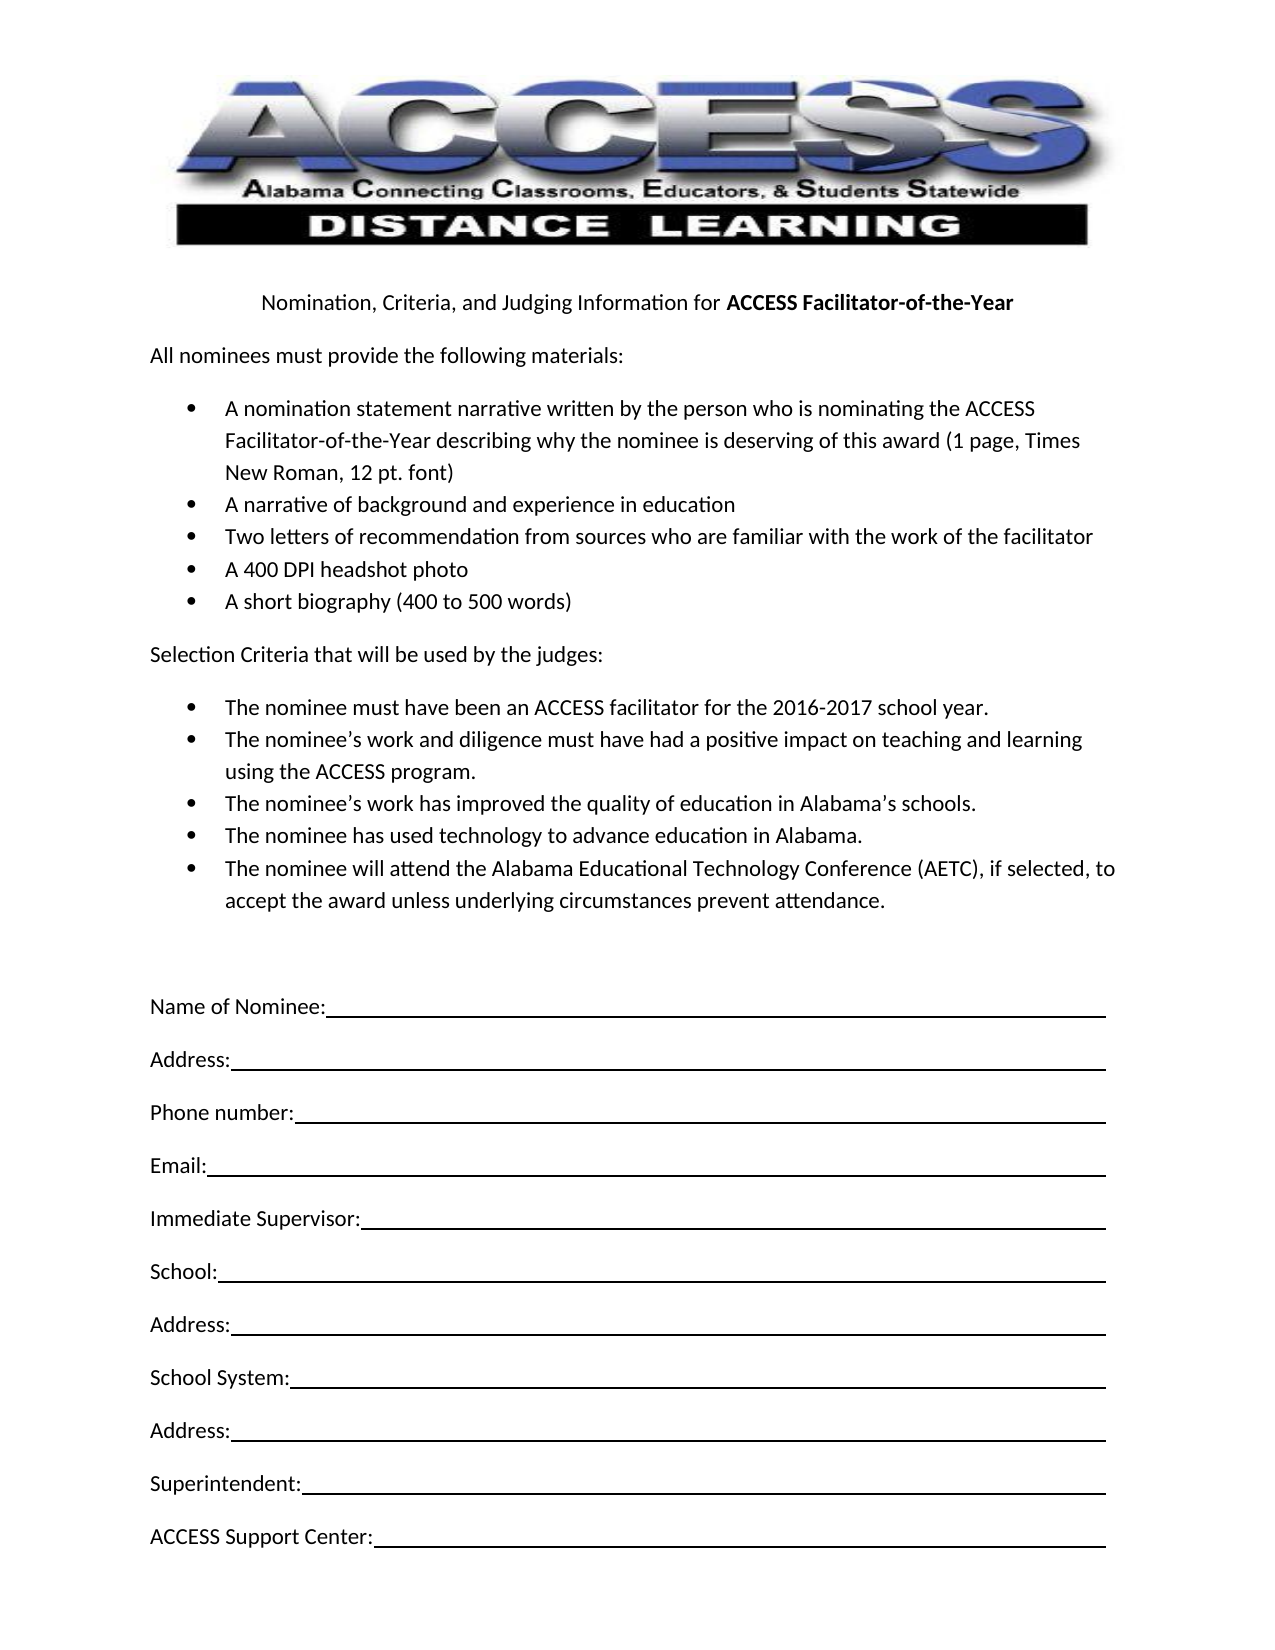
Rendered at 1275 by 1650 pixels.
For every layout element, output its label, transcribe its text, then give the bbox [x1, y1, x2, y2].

list A 400 DPI headshot photo [187, 555, 1125, 583]
list A short biography (400 to 500 words) [187, 587, 1125, 615]
text Immediate Supervisor: [150, 1204, 1125, 1232]
list The nominee has used technology to advance education in Alabama. [187, 822, 1125, 850]
text ACCESS Support Center: [150, 1522, 1125, 1550]
text Address: [150, 1416, 1125, 1444]
list A nomination statement narrative written by the person who is nominating the ACCESS Facilitator-of-the-Year describing why the nominee is deserving of this award (1 page, Times New Roman, 12 pt. font) [187, 394, 1125, 486]
text Phone number: [150, 1098, 1125, 1126]
text Name of Nominee: [150, 992, 1125, 1020]
list The nominee must have been an ACCESS facilitator for the 2016-2017 school year. [187, 693, 1125, 721]
text Selection Criteria that will be used by the judges: [150, 640, 1125, 668]
text Superintendent: [150, 1469, 1125, 1497]
list The nominee’s work has improved the quality of education in Alabama’s schools. [187, 789, 1125, 817]
picture [150, 75, 1125, 263]
text Email: [150, 1151, 1125, 1179]
list The nominee’s work and diligence must have had a positive impact on teaching and learning using the ACCESS program. [187, 725, 1125, 785]
list A narrative of background and experience in education [187, 490, 1125, 518]
text All nominees must provide the following materials: [150, 341, 1125, 369]
list Two letters of recommendation from sources who are familiar with the work of the facilitator [187, 522, 1125, 551]
text School System: [150, 1363, 1125, 1391]
list The nominee will attend the Alabama Educational Technology Conference (AETC), if selected, to accept the award unless underlying circumstances prevent attendance. [187, 854, 1125, 914]
text Address: [150, 1310, 1125, 1338]
text School: [150, 1257, 1125, 1285]
text Address: [150, 1045, 1125, 1073]
text Nomination, Criteria, and Judging Information for ACCESS Facilitator-of-the-Year [150, 288, 1125, 316]
